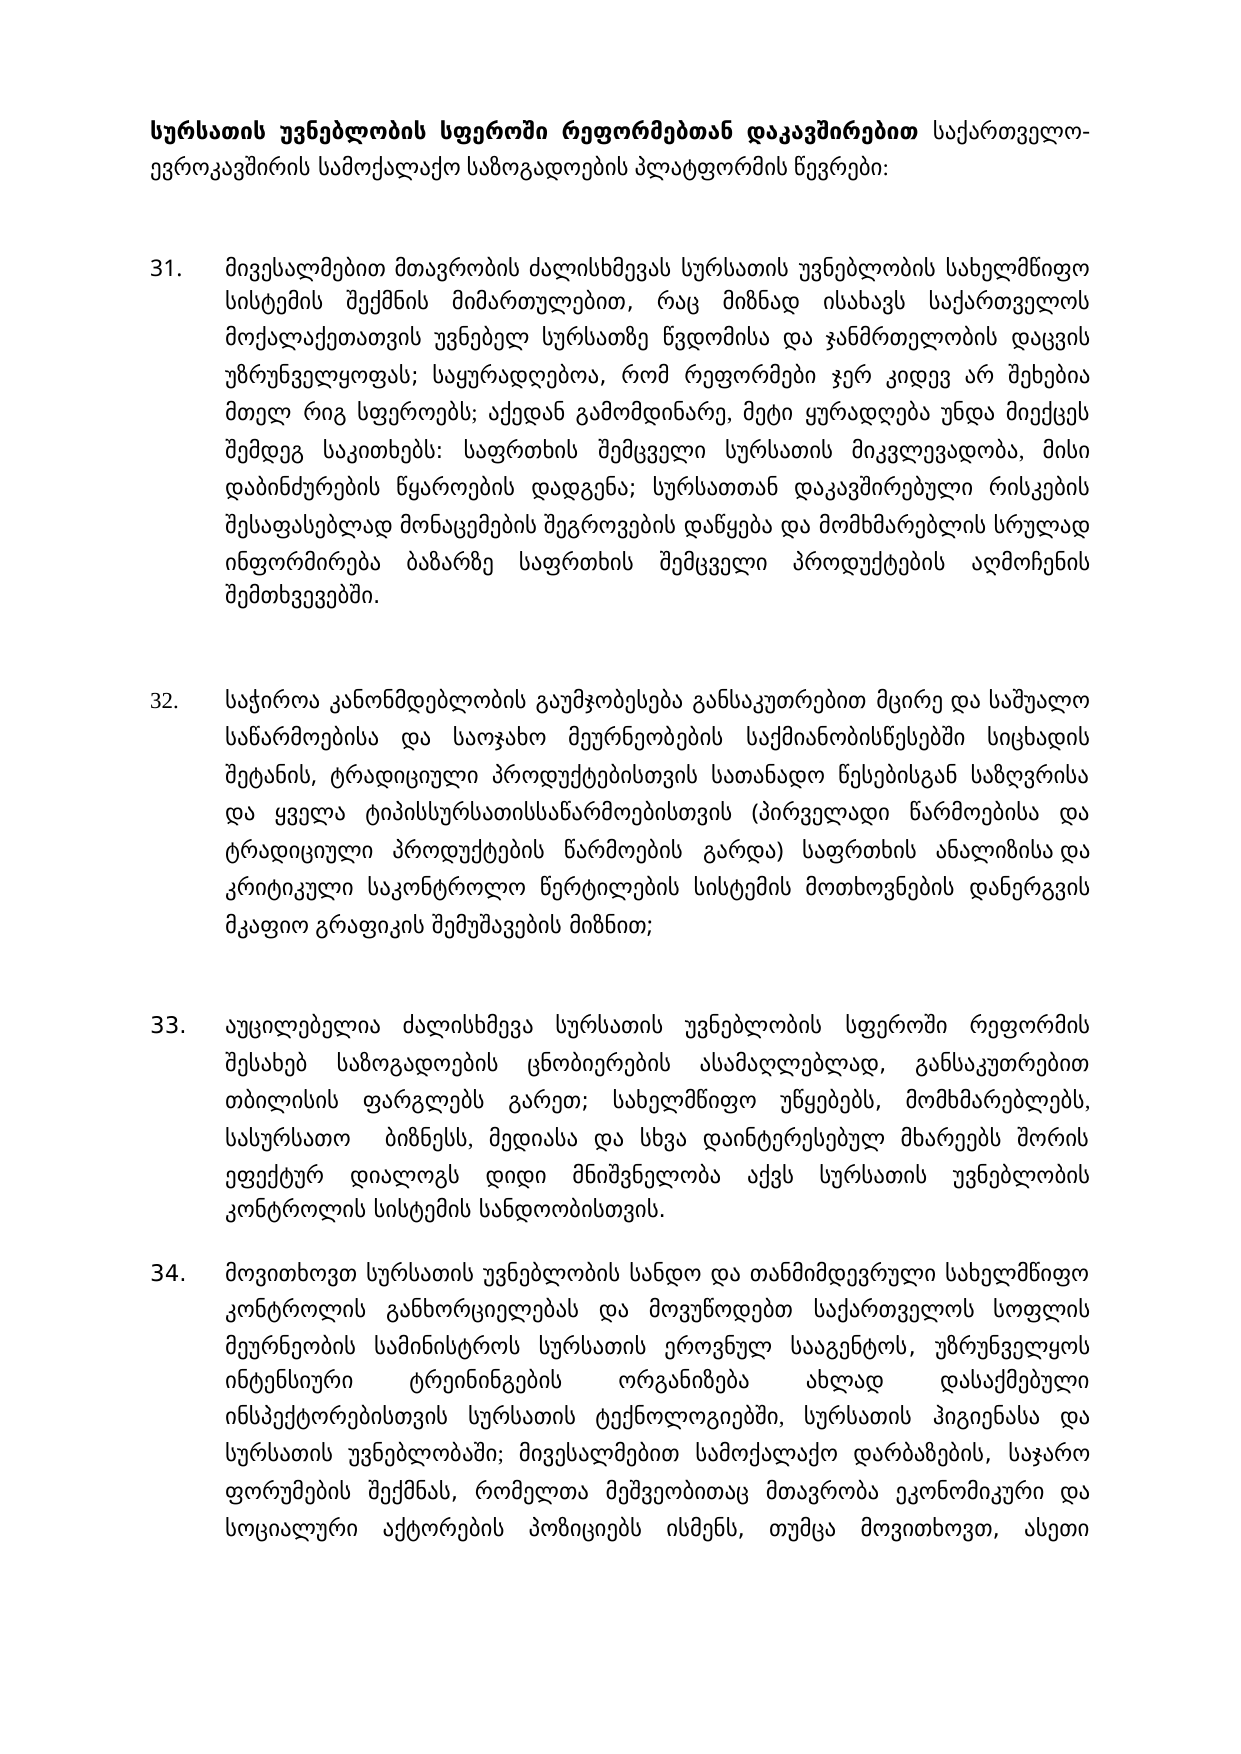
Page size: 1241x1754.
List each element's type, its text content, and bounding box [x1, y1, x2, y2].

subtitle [150, 1260, 1090, 1543]
list საჭიროა კანონმდებლობის გაუმჯობესება განსაკუთრებით მცირე და საშუალო საწარმოებისა და საოჯახო მეურნეობების საქმიანობისწესებში სიცხადის შეტანის, ტრადიციული პროდუქტებისთვის სათანადო წესებისგან საზღვრისა და ყველა ტიპისსურსათისსაწარმოებისთვის (პირველადი წარმოებისა და ტრადიციული პროდუქტების წარმოების გარდა) საფრთხის ანალიზისა და კრიტიკული საკონტროლო წერტილების სისტემის მოთხოვნების დანერგვის მკაფიო გრაფიკის შემუშავების მიზნით; [150, 684, 1090, 940]
list აუცილებელია ძალისხმევა სურსათის უვნებლობის სფეროში რეფორმის შესახებ საზოგადოების ცნობიერების ასამაღლებლად, განსაკუთრებით თბილისის ფარგლებს გარეთ; სახელმწიფო უწყებებს, მომხმარებლებს, სასურსათო ბიზნესს, მედიასა და სხვა დაინტერესებულ მხარეებს შორის ეფექტურ დიალოგს დიდი მნიშვნელობა აქვს სურსათის უვნებლობის კონტროლის სისტემის სანდოობისთვის. [150, 1009, 1090, 1223]
subtitle მივესალმებით მთავრობის ძალისხმევას სურსათის უვნებლობის სახელმწიფო სისტემის შექმნის მიმართულებით, რაც მიზნად ისახავს საქართველოს მოქალაქეთათვის უვნებელ სურსათზე წვდომისა და ჯანმრთელობის დაცვის უზრუნველყოფას; საყურადღებოა, რომ რეფორმები ჯერ კიდევ არ შეხებია მთელ რიგ სფეროებს; აქედან გამომდინარე, მეტი ყურადღება უნდა მიექცეს შემდეგ საკითხებს: საფრთხის შემცველი სურსათის მიკვლევადობა, მისი დაბინძურების წყაროების დადგენა; სურსათთან დაკავშირებული რისკების შესაფასებლად მონაცემების შეგროვების დაწყება და მომხმარებლის სრულად ინფორმირება ბაზარზე საფრთხის შემცველი პროდუქტების აღმოჩენის შემთხვევებში. [150, 252, 1090, 609]
text სურსათის უვნებლობის სფეროში რეფორმებთან დაკავშირებით საქართველო-ევროკავშირის სამოქალაქო საზოგადოების პლატფორმის წევრები: [150, 118, 1090, 182]
